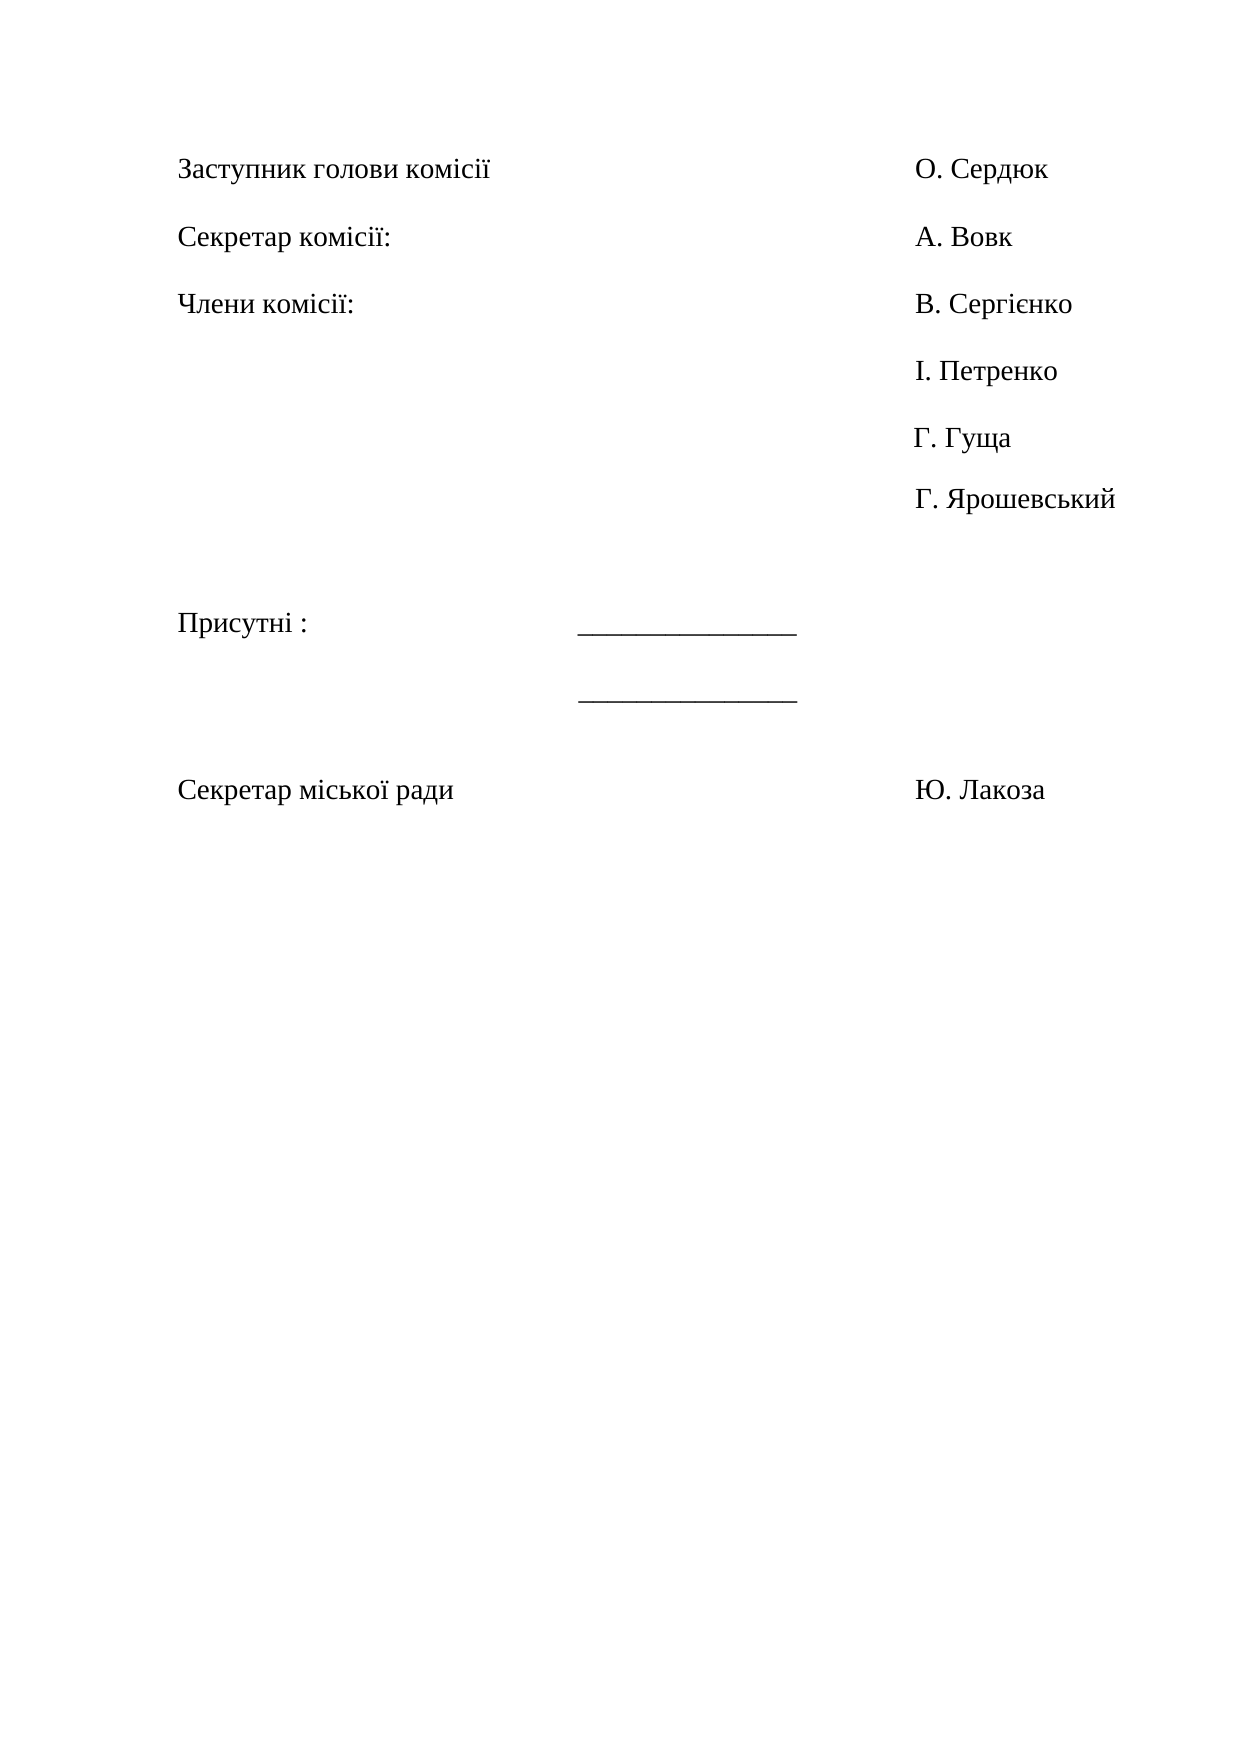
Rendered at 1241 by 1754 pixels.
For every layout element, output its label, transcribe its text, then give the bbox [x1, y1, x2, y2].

text Члени комісії: В. Сергієнко [177, 286, 1181, 319]
text І. Петренко [177, 353, 1181, 386]
text Секретар комісії: А. Вовк [177, 219, 1181, 252]
text Заступник голови комісії О. Сердюк [177, 152, 1181, 185]
text Секретар міської ради Ю. Лакоза [177, 772, 1181, 806]
text _______________ [177, 672, 1181, 705]
text Г. Ярошевський [177, 482, 1181, 515]
text Г. Гуща [177, 420, 1181, 453]
text Присутні : _______________ [177, 605, 1181, 638]
